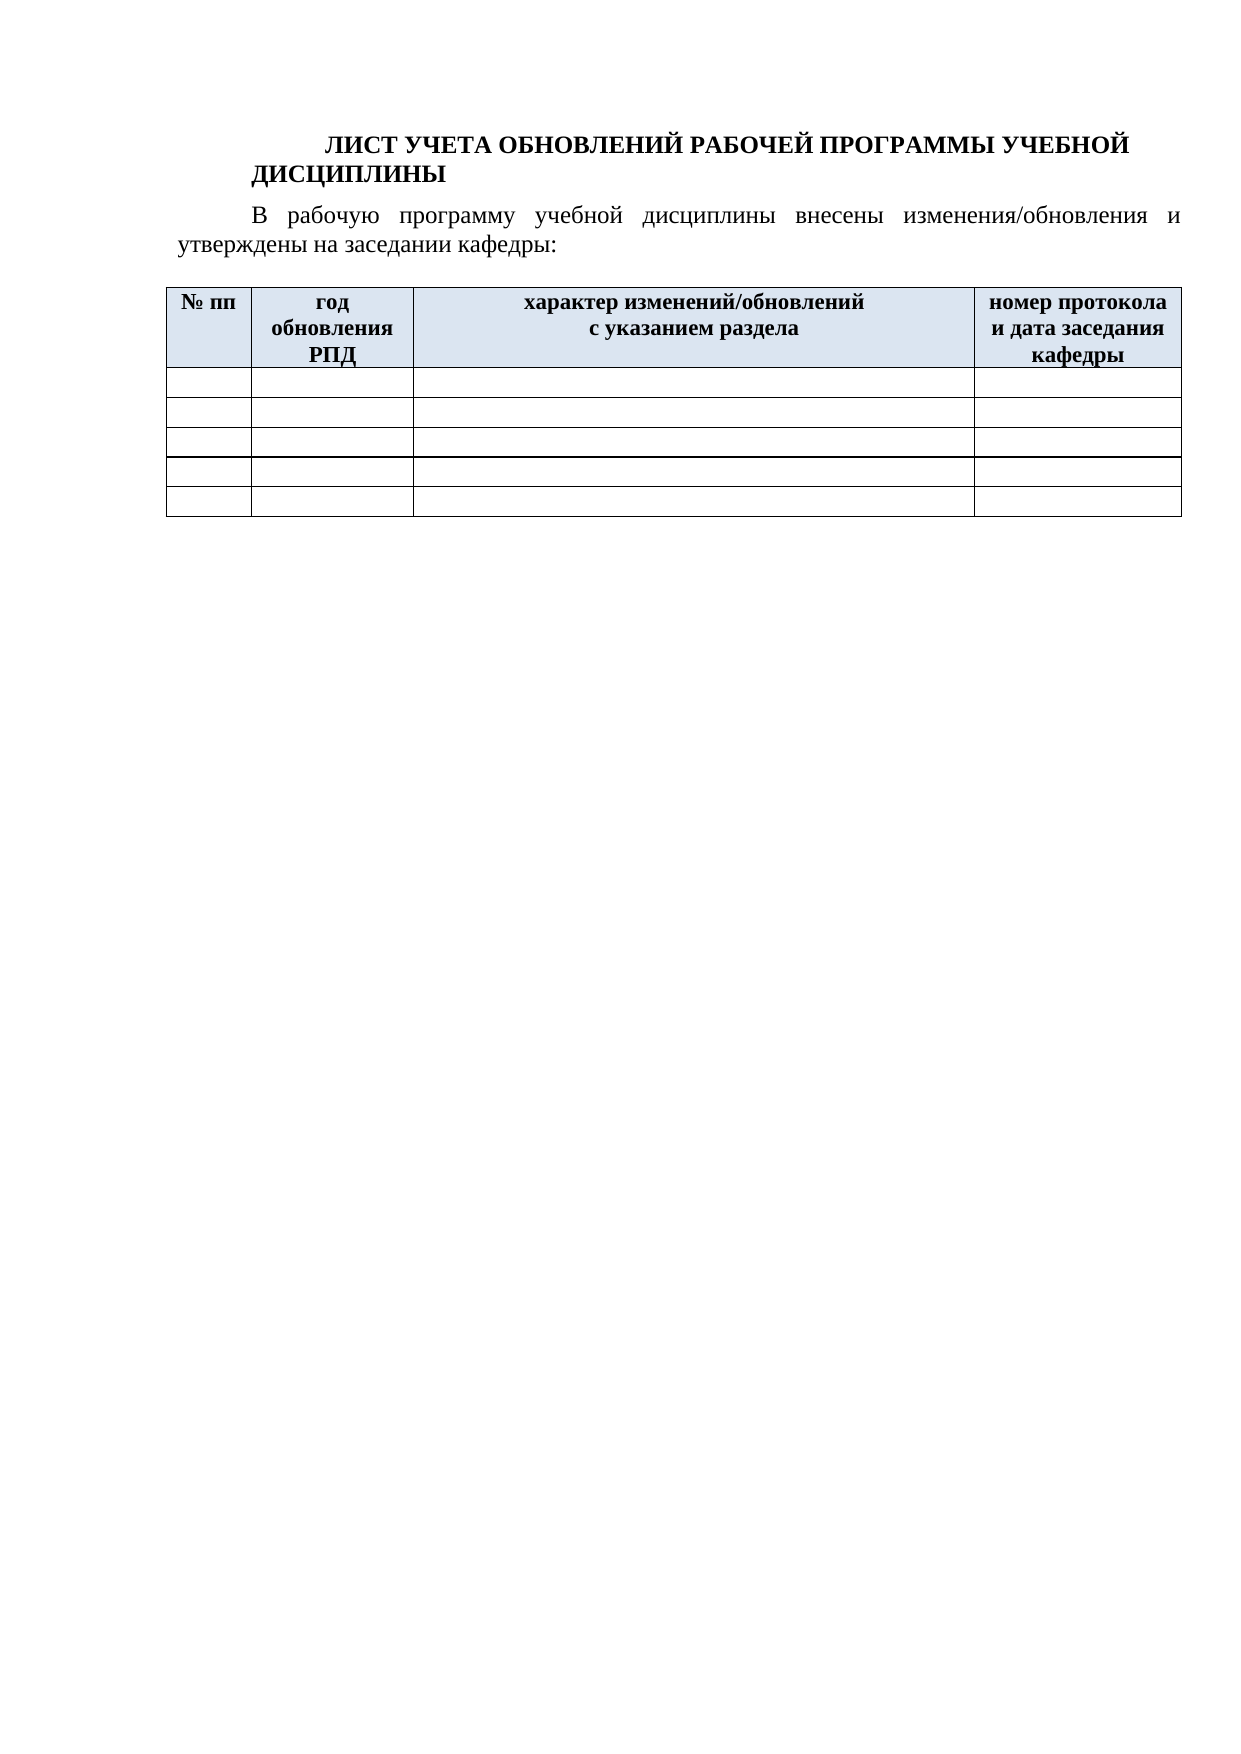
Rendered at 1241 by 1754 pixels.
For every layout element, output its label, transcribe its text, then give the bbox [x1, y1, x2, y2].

text В рабочую программу учебной дисциплины внесены изменения/обновления и утверждены на заседании кафедры: [177, 201, 1181, 258]
table_cell [252, 428, 413, 456]
table_cell [975, 487, 1181, 516]
text ЛИСТ УЧЕТА ОБНОВЛЕНИЙ РАБОЧЕЙ ПРОГРАММЫ УЧЕБНОЙ ДИСЦИПЛИНЫ [251, 131, 1181, 188]
table_cell [252, 458, 413, 486]
table_cell [975, 398, 1181, 427]
table_cell [975, 458, 1181, 486]
table_cell [167, 398, 251, 427]
table_cell [975, 428, 1181, 456]
table_cell [414, 368, 974, 397]
table_cell [414, 458, 974, 486]
table_header № пп [167, 288, 251, 367]
table_cell [167, 458, 251, 486]
table_cell [252, 368, 413, 397]
table_cell [414, 398, 974, 427]
table_cell [167, 428, 251, 456]
table_header номер протокола и дата заседания кафедры [975, 288, 1181, 367]
table_header год обновления РПД [252, 288, 413, 367]
table_cell [252, 487, 413, 516]
table_header характер изменений/обновлений с указанием раздела [414, 288, 974, 367]
table_cell [414, 487, 974, 516]
table_cell [414, 428, 974, 456]
table_cell [167, 487, 251, 516]
table_cell [252, 398, 413, 427]
table_cell [975, 368, 1181, 397]
table_cell [167, 368, 251, 397]
